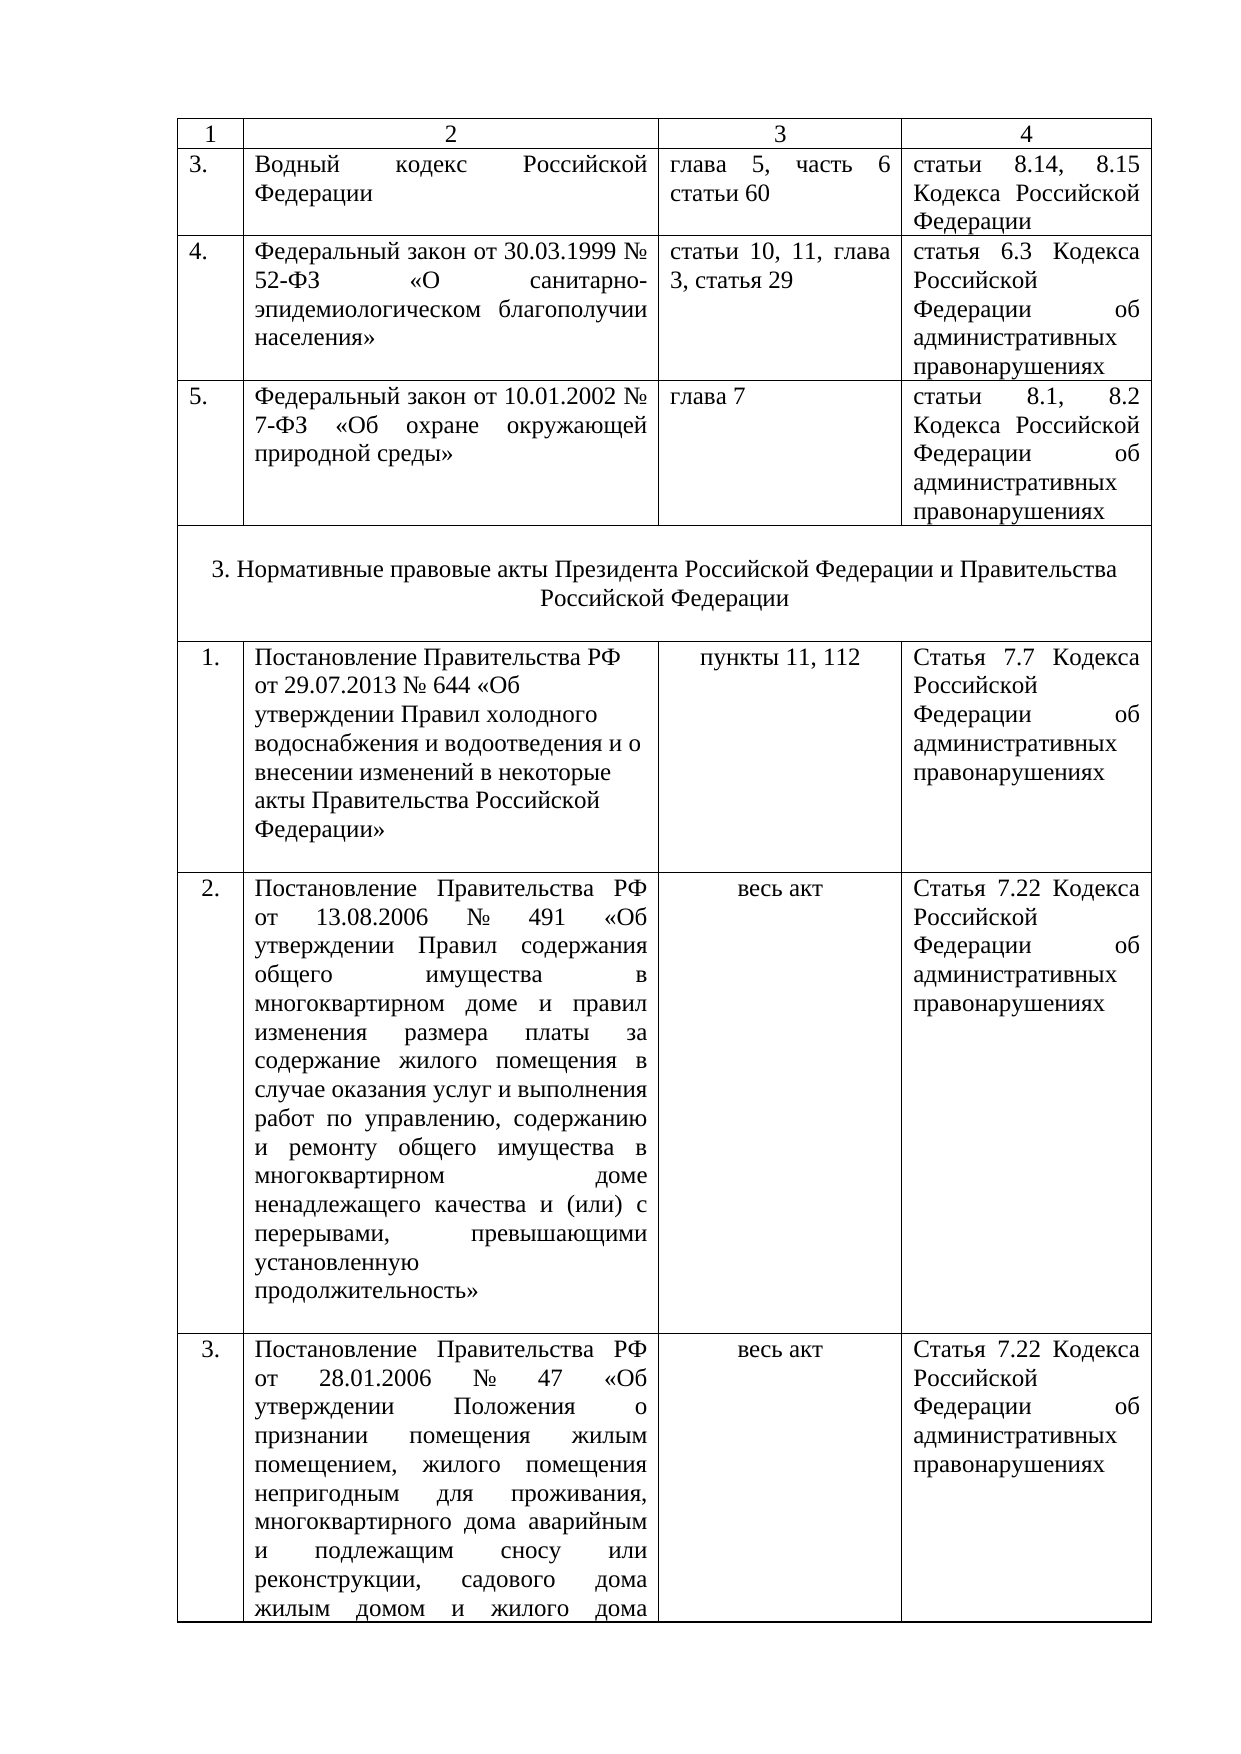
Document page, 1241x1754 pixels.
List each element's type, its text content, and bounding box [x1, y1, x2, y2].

table_cell Федеральный закон от 30.03.1999 № 52-ФЗ «О санитарно-эпидемиологическом благополучии населения» [244, 236, 658, 380]
table_cell статьи 8.14, 8.15 Кодекса Российской Федерации [902, 149, 1151, 235]
table_cell Статья 7.22 Кодекса Российской Федерации об административных правонарушениях [902, 873, 1151, 1333]
table_cell статья 6.3 Кодекса Российской Федерации об административных правонарушениях [902, 236, 1151, 380]
table_cell статьи 10, 11, глава 3, статья 29 [659, 236, 901, 380]
table_cell Статья 7.7 Кодекса Российской Федерации об административных правонарушениях [902, 642, 1151, 872]
table_cell 2 [244, 119, 658, 148]
table_cell 3. [178, 1334, 243, 1621]
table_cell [244, 1334, 658, 1621]
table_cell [902, 1334, 1151, 1621]
table_cell 3 [659, 119, 901, 148]
table_cell Постановление Правительства РФ от 13.08.2006 № 491 «Об утверждении Правил содержания общего имущества в многоквартирном доме и правил изменения размера платы за содержание жилого помещения в случае оказания услуг и выполнения работ по управлению, содержанию и ремонту общего имущества в многоквартирном доме ненадлежащего качества и (или) с перерывами, превышающими установленную продолжительность» [244, 873, 658, 1333]
table_cell 1. [178, 642, 243, 872]
table_cell 4 [902, 119, 1151, 148]
table_cell 5. [178, 381, 243, 525]
table_cell Водный кодекс Российской Федерации [244, 149, 658, 235]
table_cell весь акт [659, 873, 901, 1333]
table_cell статьи 8.1, 8.2 Кодекса Российской Федерации об административных правонарушениях [902, 381, 1151, 525]
table_cell 3. [178, 149, 243, 235]
table_cell глава 7 [659, 381, 901, 525]
table_cell 3. Нормативные правовые акты Президента Российской Федерации и Правительства Российской Федерации [178, 526, 1151, 641]
table_cell Постановление Правительства РФ от 29.07.2013 № 644 «Об утверждении Правил холодного водоснабжения и водоотведения и о внесении изменений в некоторые акты Правительства Российской Федерации» [244, 642, 658, 872]
table_cell Федеральный закон от 10.01.2002 № 7-ФЗ «Об охране окружающей природной среды» [244, 381, 658, 525]
table_cell 2. [178, 873, 243, 1333]
table_cell весь акт [659, 1334, 901, 1621]
table_cell глава 5, часть 6 статьи 60 [659, 149, 901, 235]
table_cell 1 [178, 119, 243, 148]
table_cell 4. [178, 236, 243, 380]
table_cell пункты 11, 112 [659, 642, 901, 872]
